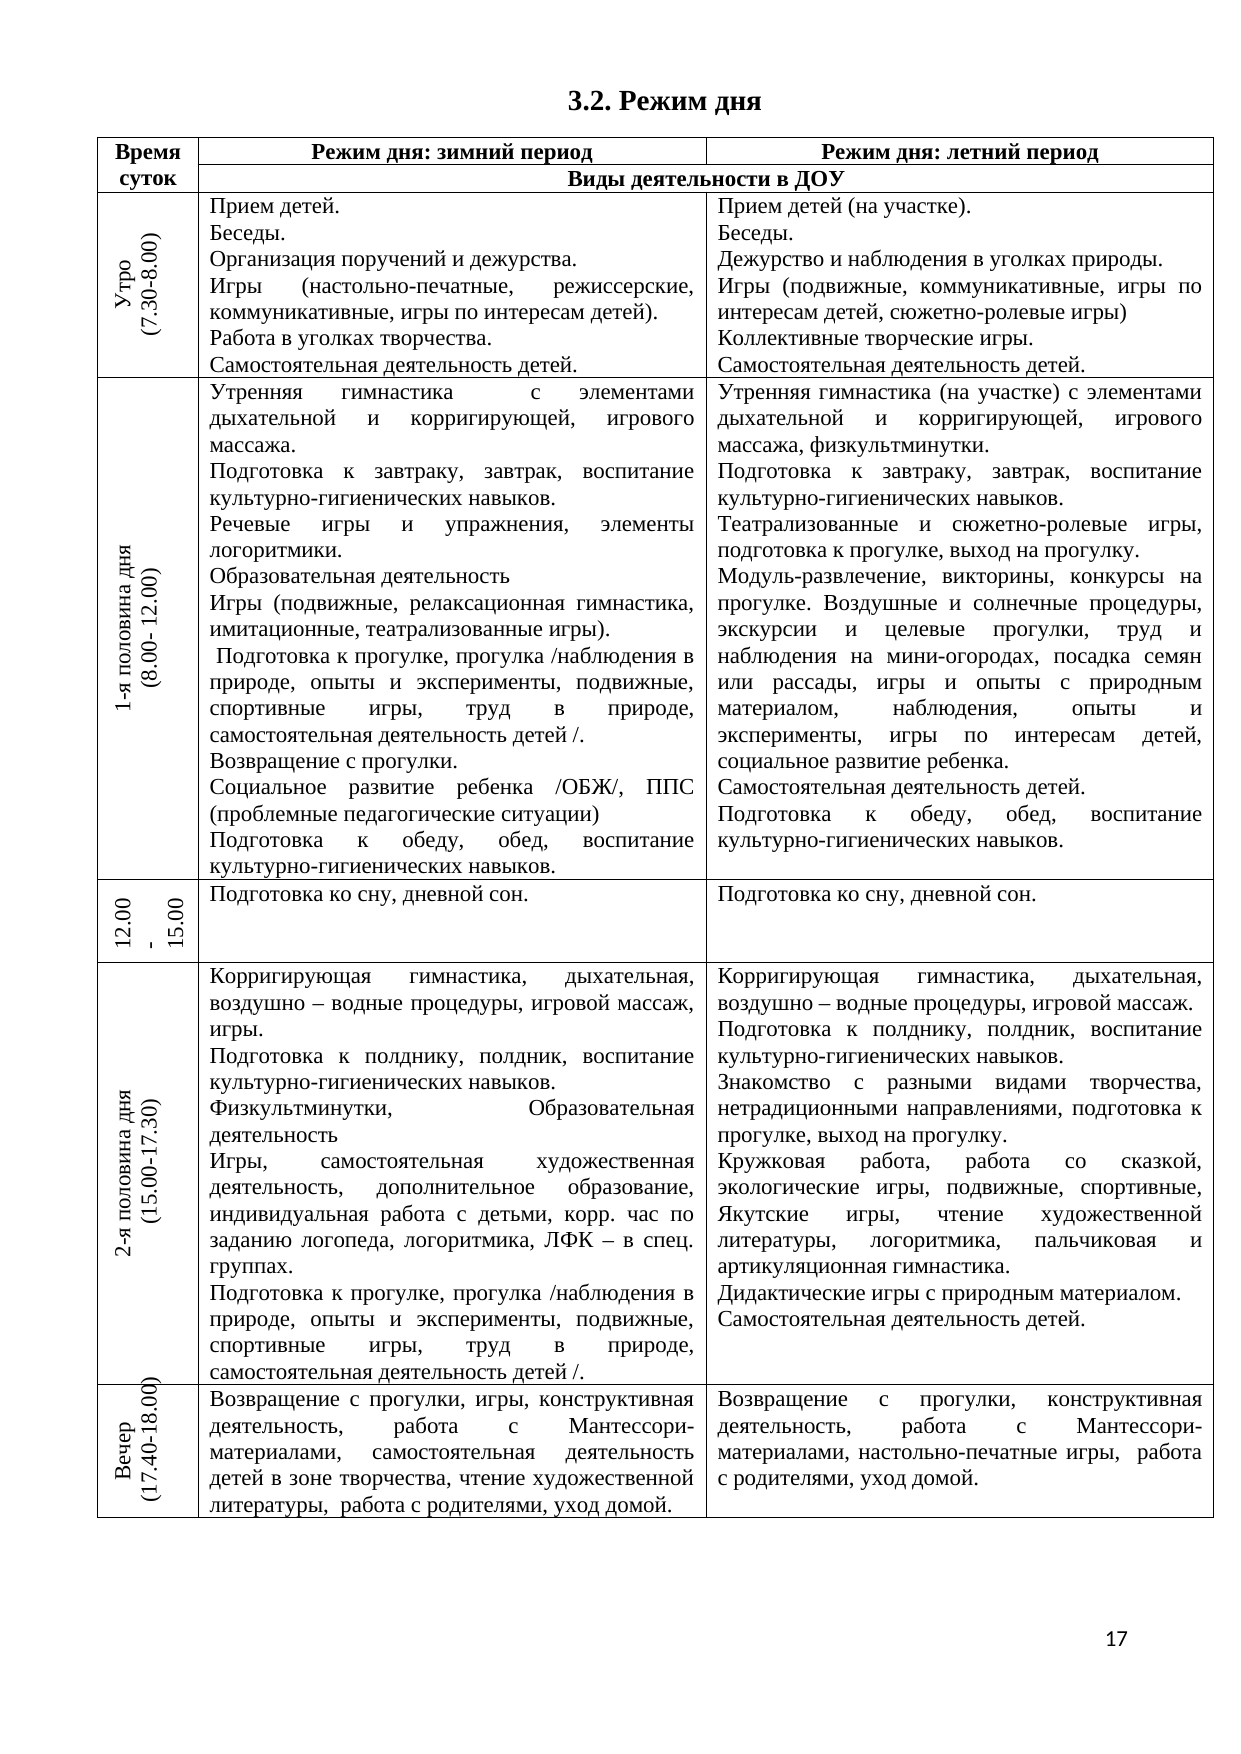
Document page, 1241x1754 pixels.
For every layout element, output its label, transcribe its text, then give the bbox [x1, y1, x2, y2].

table_cell Подготовка ко сну, дневной сон. [199, 880, 706, 962]
table_cell 12.00-15.00 [98, 880, 198, 962]
table_cell 2-я половина дня (15.00-17.30) [98, 963, 198, 1384]
table_header Режим дня: летний период [707, 138, 1213, 164]
table_header Режим дня: зимний период [199, 138, 706, 164]
table_cell Возвращение с прогулки, игры, конструктивная деятельность, работа с Мантессори-материалами, самостоятельная деятельность детей в зоне творчества, чтение художественной литературы, работа с родителями, уход домой. [199, 1385, 706, 1517]
table_cell Вечер (17.40-18.00) [98, 1385, 198, 1517]
table_cell Корригирующая гимнастика, дыхательная, воздушно – водные процедуры, игровой массаж, игры. Подготовка к полднику, полдник, воспитание культурно-гигиенических навыков. Физкультминутки, Образовательная деятельность Игры, самостоятельная художественная деятельность, дополнительное образование, индивидуальная работа с детьми, корр. час по заданию логопеда, логоритмика, ЛФК – в спец. группах. Подготовка к прогулке, прогулка /наблюдения в природе, опыты и эксперименты, подвижные, спортивные игры, труд в природе, самостоятельная деятельность детей /. [199, 963, 706, 1384]
table_cell Утренняя гимнастика (на участке) с элементами дыхательной и корригирующей, игрового массажа, физкультминутки. Подготовка к завтраку, завтрак, воспитание культурно-гигиенических навыков. Театрализованные и сюжетно-ролевые игры, подготовка к прогулке, выход на прогулку. Модуль-развлечение, викторины, конкурсы на прогулке. Воздушные и солнечные процедуры, экскурсии и целевые прогулки, труд и наблюдения на мини-огородах, посадка семян или рассады, игры и опыты с природным материалом, наблюдения, опыты и эксперименты, игры по интересам детей, социальное развитие ребенка. Самостоятельная деятельность детей. Подготовка к обеду, обед, воспитание культурно-гигиенических навыков. [707, 378, 1213, 879]
table_cell Утро (7.30-8.00) [98, 193, 198, 377]
table_cell Прием детей (на участке). Беседы. Дежурство и наблюдения в уголках природы. Игры (подвижные, коммуникативные, игры по интересам детей, сюжетно-ролевые игры) Коллективные творческие игры. Самостоятельная деятельность детей. [707, 193, 1213, 377]
table_cell 1-я половина дня (8.00- 12.00) [98, 378, 198, 879]
table_cell Утренняя гимнастика с элементами дыхательной и корригирующей, игрового массажа. Подготовка к завтраку, завтрак, воспитание культурно-гигиенических навыков. Речевые игры и упражнения, элементы логоритмики. Образовательная деятельность Игры (подвижные, релаксационная гимнастика, имитационные, театрализованные игры). Подготовка к прогулке, прогулка /наблюдения в природе, опыты и эксперименты, подвижные, спортивные игры, труд в природе, самостоятельная деятельность детей /. Возвращение с прогулки. Социальное развитие ребенка /ОБЖ/, ППС (проблемные педагогические ситуации) Подготовка к обеду, обед, воспитание культурно-гигиенических навыков. [199, 378, 706, 879]
table_cell Корригирующая гимнастика, дыхательная, воздушно – водные процедуры, игровой массаж. Подготовка к полднику, полдник, воспитание культурно-гигиенических навыков. Знакомство с разными видами творчества, нетрадиционными направлениями, подготовка к прогулке, выход на прогулку. Кружковая работа, работа со сказкой, экологические игры, подвижные, спортивные, Якутские игры, чтение художественной литературы, логоритмика, пальчиковая и артикуляционная гимнастика. Дидактические игры с природным материалом. Самостоятельная деятельность детей. [707, 963, 1213, 1384]
table_cell Возвращение с прогулки, конструктивная деятельность, работа с Мантессори-материалами, настольно-печатные игры, работа с родителями, уход домой. [707, 1385, 1213, 1517]
table_header Время суток [98, 138, 198, 192]
table_cell Прием детей. Беседы. Организация поручений и дежурства. Игры (настольно-печатные, режиссерские, коммуникативные, игры по интересам детей). Работа в уголках творчества. Самостоятельная деятельность детей. [199, 193, 706, 377]
table_cell Виды деятельности в ДОУ [199, 165, 1213, 192]
text 3.2. Режим дня [202, 89, 1128, 116]
table_cell Подготовка ко сну, дневной сон. [707, 880, 1213, 962]
